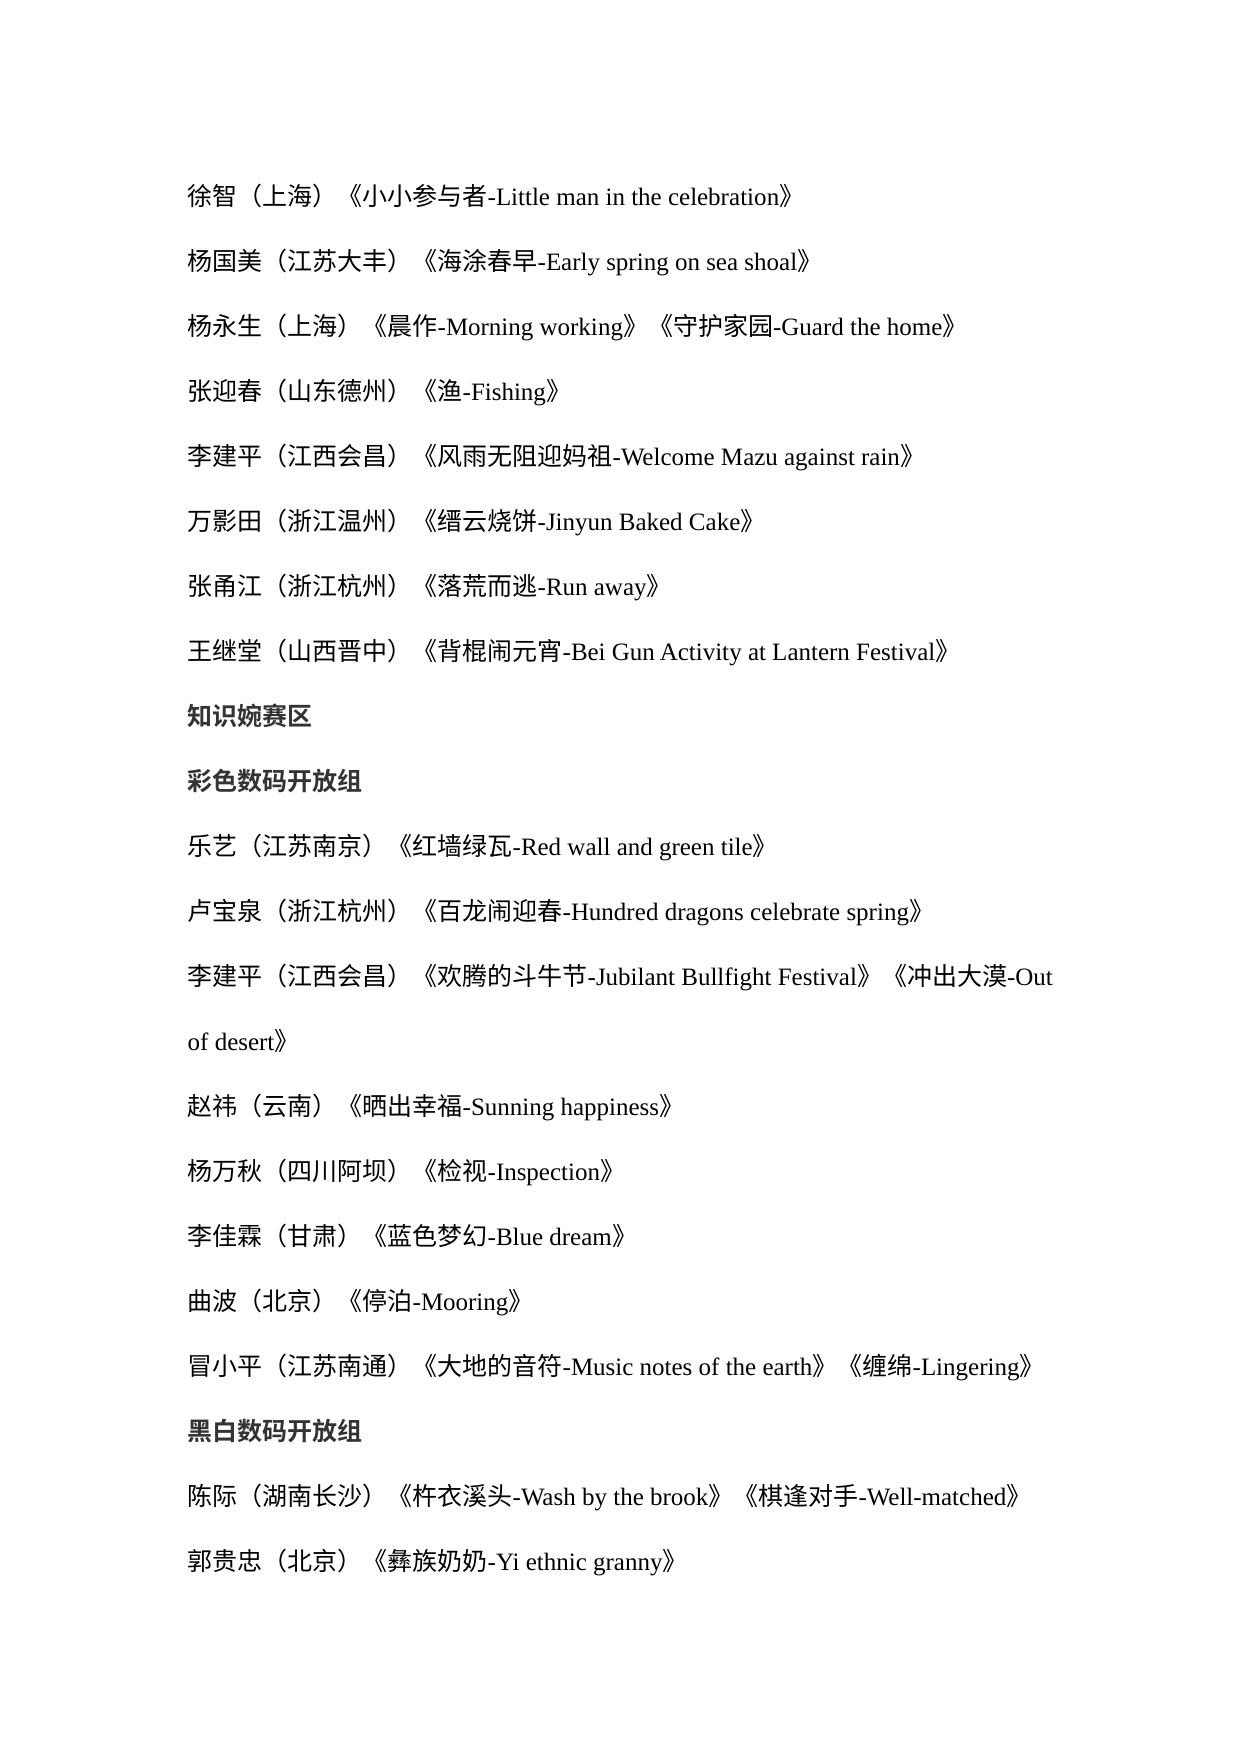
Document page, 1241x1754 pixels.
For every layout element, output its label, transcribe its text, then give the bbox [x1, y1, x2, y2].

text 彩色数码开放组 [187, 747, 1053, 812]
text 冒小平（江苏南通）《大地的音符-Music notes of the earth》《缠绵-Lingering》 [187, 1332, 1053, 1397]
text 张甬江（浙江杭州）《落荒而逃-Run away》 [187, 552, 1053, 617]
text 乐艺（江苏南京）《红墙绿瓦-Red wall and green tile》 [187, 812, 1053, 877]
text 杨万秋（四川阿坝）《检视-Inspection》 [187, 1137, 1053, 1202]
text 曲波（北京）《停泊-Mooring》 [187, 1267, 1053, 1332]
text 黑白数码开放组 [187, 1397, 1053, 1462]
text 王继堂（山西晋中）《背棍闹元宵-Bei Gun Activity at Lantern Festival》 [187, 617, 1053, 682]
text 知识婉赛区 [187, 682, 1053, 747]
text 卢宝泉（浙江杭州）《百龙闹迎春-Hundred dragons celebrate spring》 [187, 877, 1053, 942]
text 张迎春（山东德州）《渔-Fishing》 [187, 357, 1053, 422]
text 赵祎（云南）《晒出幸福-Sunning happiness》 [187, 1072, 1053, 1137]
text 李建平（江西会昌）《欢腾的斗牛节-Jubilant Bullfight Festival》《冲出大漠-Out of desert》 [187, 942, 1053, 1072]
text 郭贵忠（北京）《彝族奶奶-Yi ethnic granny》 [187, 1527, 1053, 1592]
text 陈际（湖南长沙）《杵衣溪头-Wash by the brook》《棋逢对手-Well-matched》 [187, 1462, 1053, 1527]
text 万影田（浙江温州）《缙云烧饼-Jinyun Baked Cake》 [187, 487, 1053, 552]
text 杨永生（上海）《晨作-Morning working》《守护家园-Guard the home》 [187, 292, 1053, 357]
text 杨国美（江苏大丰）《海涂春早-Early spring on sea shoal》 [187, 227, 1053, 292]
text 李佳霖（甘肃）《蓝色梦幻-Blue dream》 [187, 1202, 1053, 1267]
text 徐智（上海）《小小参与者-Little man in the celebration》 [187, 162, 1053, 227]
text 李建平（江西会昌）《风雨无阻迎妈祖-Welcome Mazu against rain》 [187, 422, 1053, 487]
